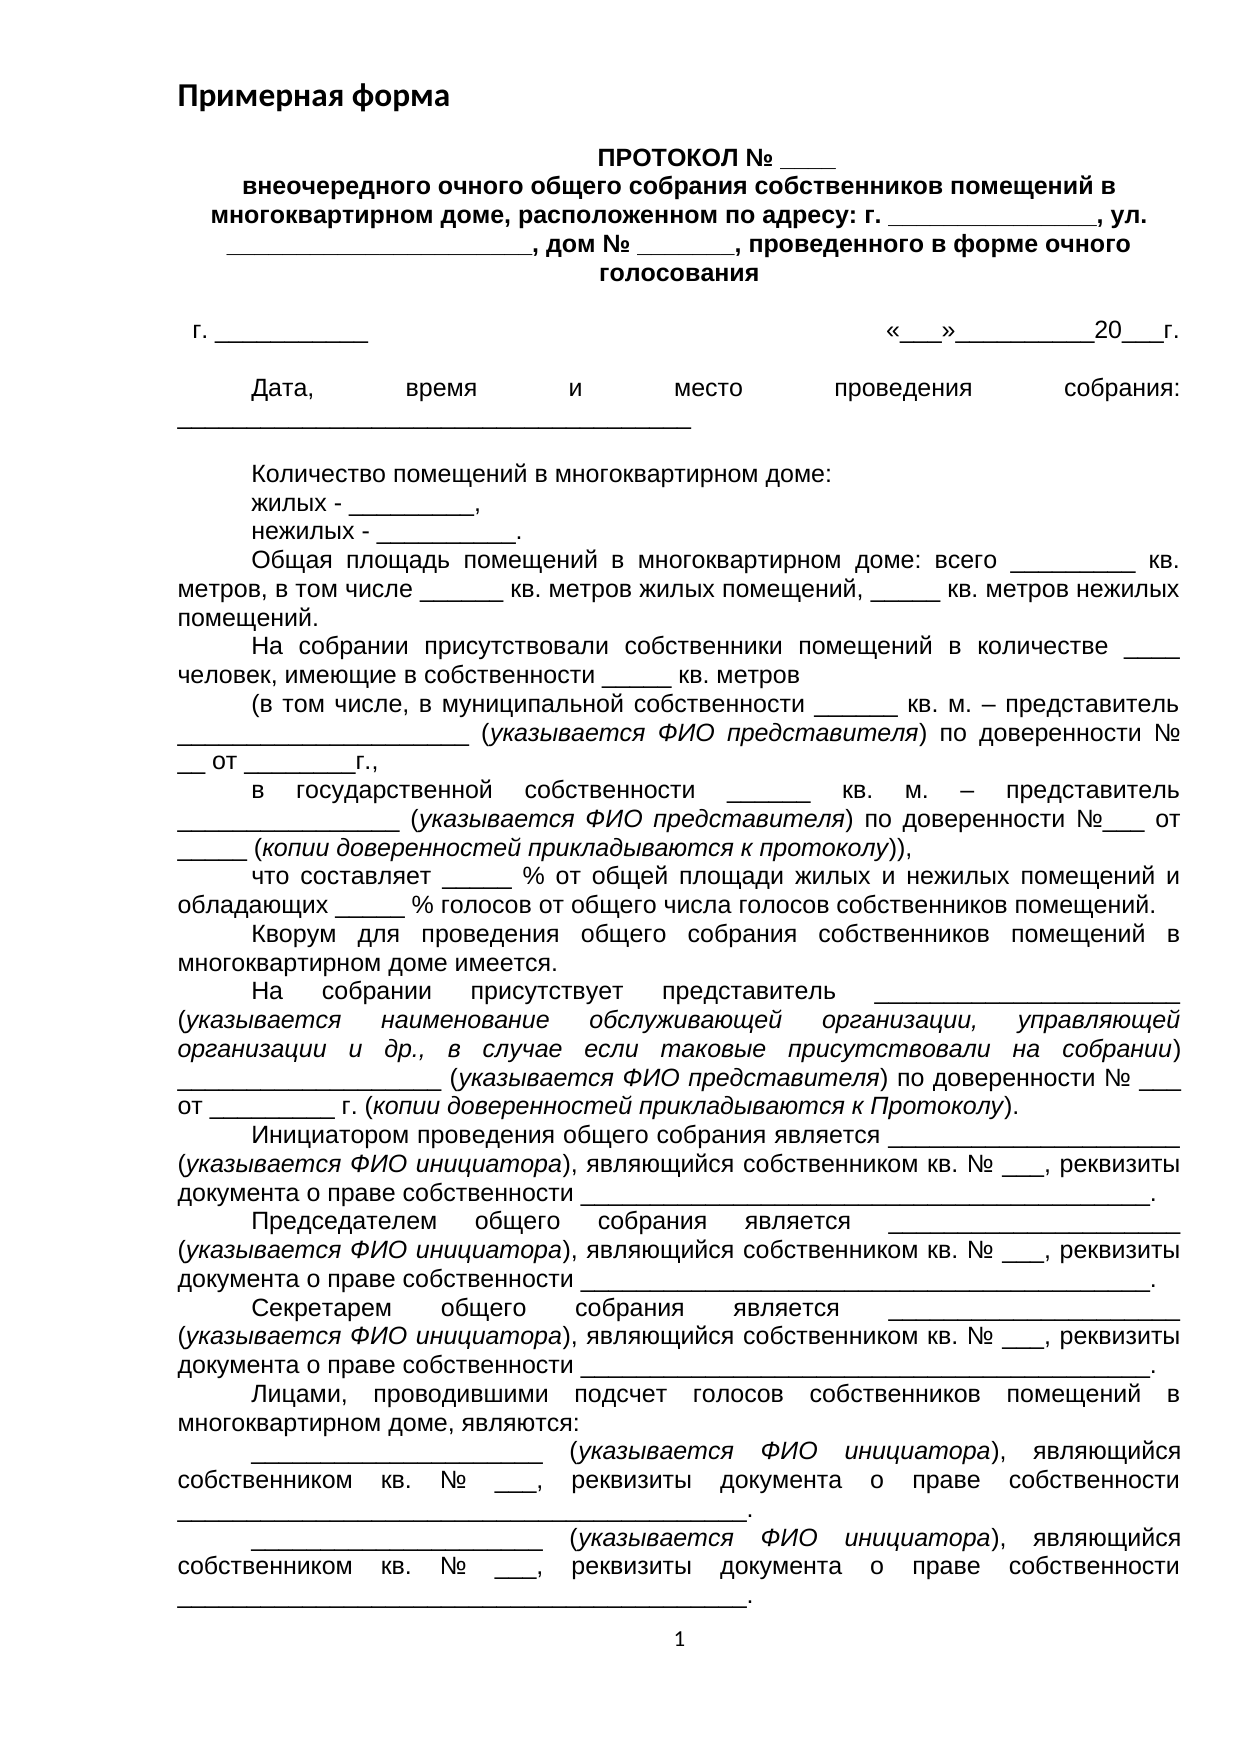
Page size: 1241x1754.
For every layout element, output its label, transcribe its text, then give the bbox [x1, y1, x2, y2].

text нежилых - __________. [177, 516, 1181, 545]
text Кворум для проведения общего собрания собственников помещений в многоквартирном доме имеется. [177, 919, 1181, 976]
text что составляет _____ % от общей площади жилых и нежилых помещений и обладающих _____ % голосов от общего числа голосов собственников помещений. [177, 861, 1181, 919]
text жилых - _________, [177, 488, 1181, 516]
text Общая площадь помещений в многоквартирном доме: всего _________ кв. метров, в том числе ______ кв. метров жилых помещений, _____ кв. метров нежилых помещений. [177, 545, 1181, 631]
text На собрании присутствовали собственники помещений в количестве ____ человек, имеющие в собственности _____ кв. метров [177, 631, 1181, 689]
text в государственной собственности ______ кв. м. – представитель ________________ (указывается ФИО представителя) по доверенности №___ от _____ (копии доверенностей прикладываются к протоколу)), [177, 775, 1181, 861]
text г. ___________ «___»__________20___г. [177, 315, 1181, 344]
text Председателем общего собрания является _____________________ (указывается ФИО инициатора), являющийся собственником кв. № ___, реквизиты документа о праве собственности _________________________________________. [177, 1206, 1181, 1293]
text внеочередного очного общего собрания собственников помещений в многоквартирном доме, расположенном по адресу: г. _______________, ул. ______________________, дом № _______, проведенного в форме очного голосования [177, 171, 1181, 286]
text Дата, время и место проведения собрания: _____________________________________ [177, 373, 1181, 430]
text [177, 1523, 1181, 1609]
text ПРОТОКОЛ № ____ [177, 143, 1181, 171]
text На собрании присутствует представитель ______________________ (указывается наименование обслуживающей организации, управляющей организации и др., в случае если таковые присутствовали на собрании) ___________________ (указывается ФИО представителя) по доверенности № ___ от _________ г. (копии доверенностей прикладываются к Протоколу). [177, 976, 1181, 1120]
text Лицами, проводившими подсчет голосов собственников помещений в многоквартирном доме, являются: [177, 1379, 1181, 1436]
text Количество помещений в многоквартирном доме: [177, 459, 1181, 488]
text (в том числе, в муниципальной собственности ______ кв. м. – представитель _____________________ (указывается ФИО представителя) по доверенности № __ от ________г., [177, 689, 1181, 775]
text Инициатором проведения общего собрания является _____________________ (указывается ФИО инициатора), являющийся собственником кв. № ___, реквизиты документа о праве собственности _________________________________________. [177, 1120, 1181, 1206]
text Секретарем общего собрания является _____________________ (указывается ФИО инициатора), являющийся собственником кв. № ___, реквизиты документа о праве собственности _________________________________________. [177, 1293, 1181, 1379]
